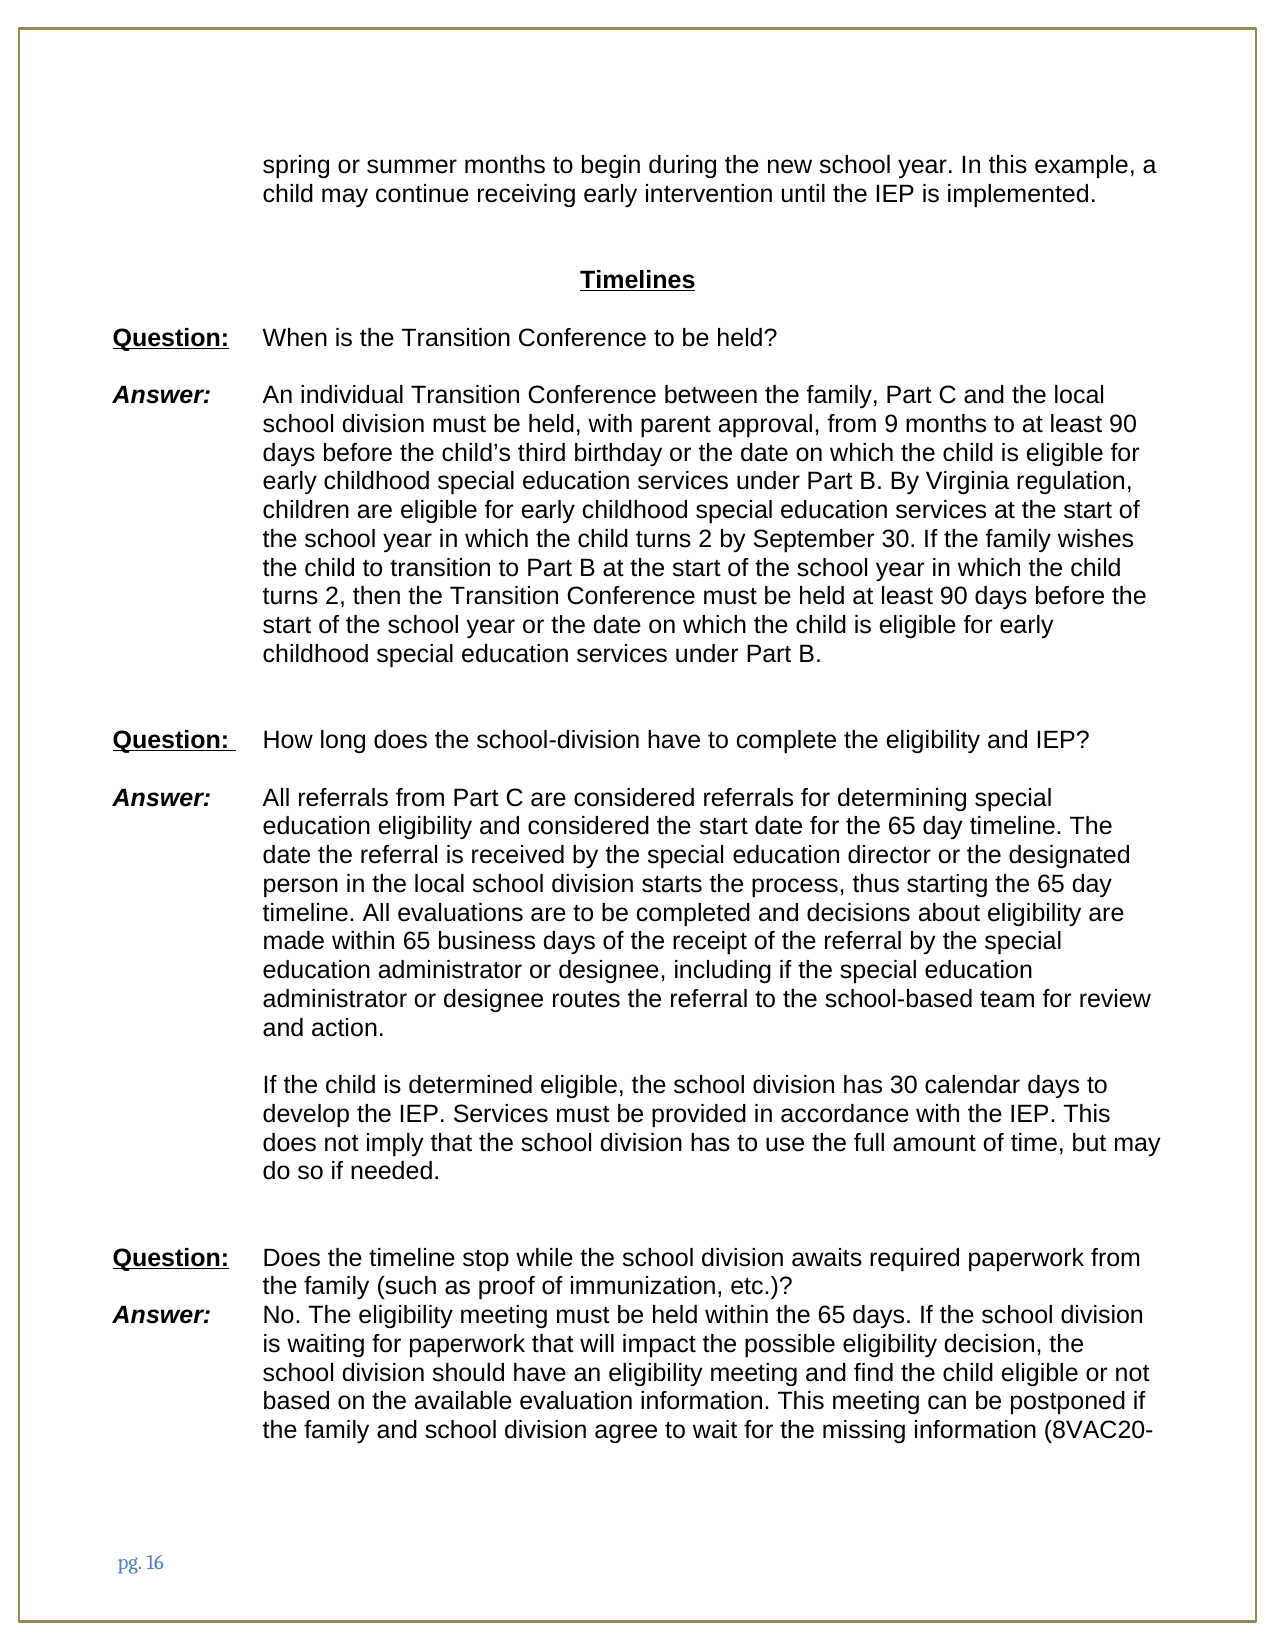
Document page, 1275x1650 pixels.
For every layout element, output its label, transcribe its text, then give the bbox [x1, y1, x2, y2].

text Question: Does the timeline stop while the school division awaits required paperwork from the family (such as proof of immunization, etc.)? [112, 1242, 1162, 1300]
subtitle Timelines [112, 265, 1162, 294]
text If the child is determined eligible, the school division has 30 calendar days to develop the IEP. Services must be provided in accordance with the IEP. This does not imply that the school division has to use the full amount of time, but may do so if needed. [262, 1070, 1162, 1185]
text Question: When is the Transition Conference to be held? [112, 322, 1162, 351]
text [112, 150, 1162, 207]
text Answer: All referrals from Part C are considered referrals for determining special education eligibility and considered the start date for the 65 day timeline. The date the referral is received by the special education director or the designated person in the local school division starts the process, thus starting the 65 day timeline. All evaluations are to be completed and decisions about eligibility are made within 65 business days of the receipt of the referral by the special education administrator or designee, including if the special education administrator or designee routes the referral to the school-based team for review and action. [112, 782, 1162, 1041]
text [112, 1300, 1162, 1444]
text Answer: An individual Transition Conference between the family, Part C and the local school division must be held, with parent approval, from 9 months to at least 90 days before the child’s third birthday or the date on which the child is eligible for early childhood special education services under Part B. By Virginia regulation, children are eligible for early childhood special education services at the start of the school year in which the child turns 2 by September 30. If the family wishes the child to transition to Part B at the start of the school year in which the child turns 2, then the Transition Conference must be held at least 90 days before the start of the school year or the date on which the child is eligible for early childhood special education services under Part B. [112, 380, 1162, 667]
text Question: How long does the school-division have to complete the eligibility and IEP? [112, 725, 1162, 754]
